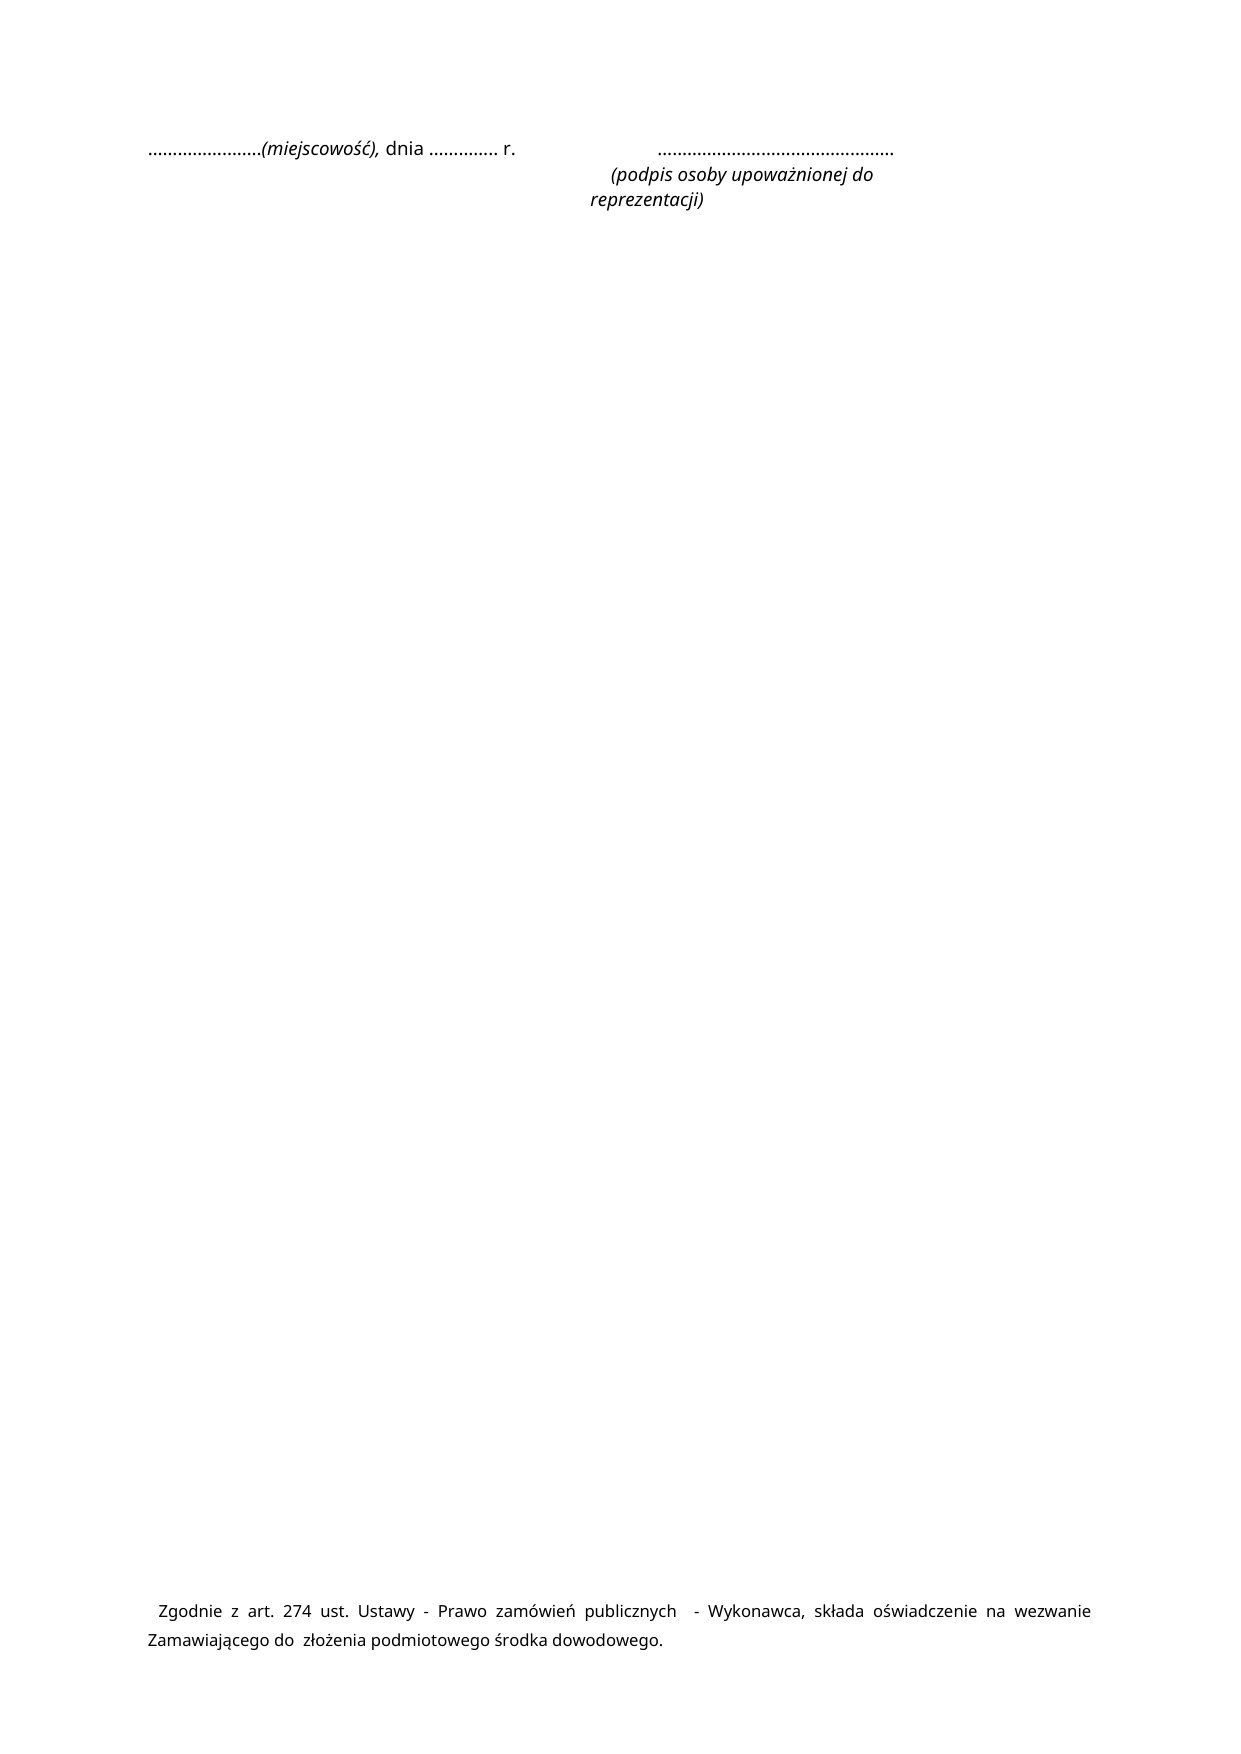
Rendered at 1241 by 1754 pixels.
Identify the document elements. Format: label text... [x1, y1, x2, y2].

text …………….…….(miejscowość), dnia ………….. r. ………………………………………… [148, 136, 1093, 161]
text (podpis osoby upoważnionej do reprezentacji) [148, 161, 1093, 212]
